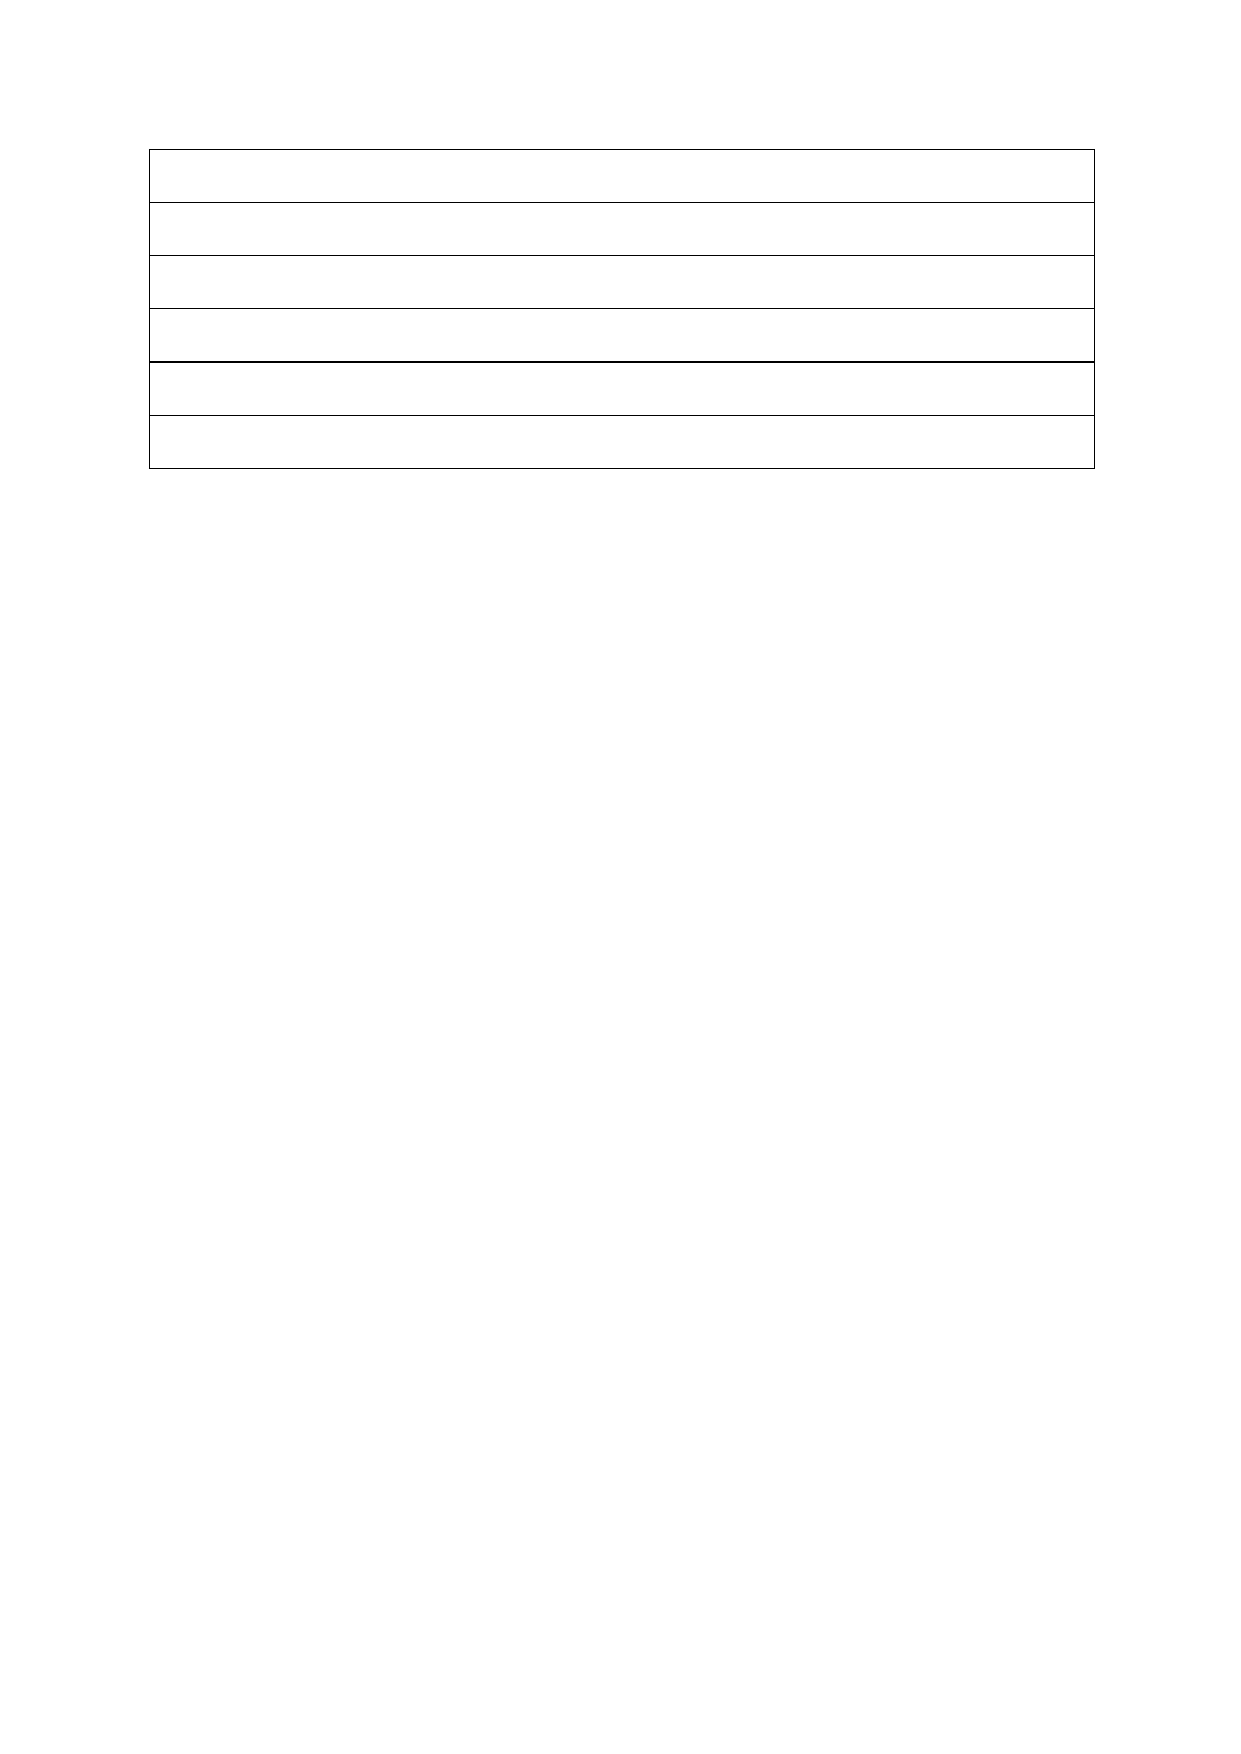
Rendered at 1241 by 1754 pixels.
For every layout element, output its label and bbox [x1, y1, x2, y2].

table_cell [150, 203, 1094, 255]
table_cell [150, 309, 1094, 361]
table_cell [150, 256, 1094, 308]
table_cell [150, 363, 1094, 414]
table_cell [150, 150, 1094, 202]
table_cell [150, 416, 1094, 468]
